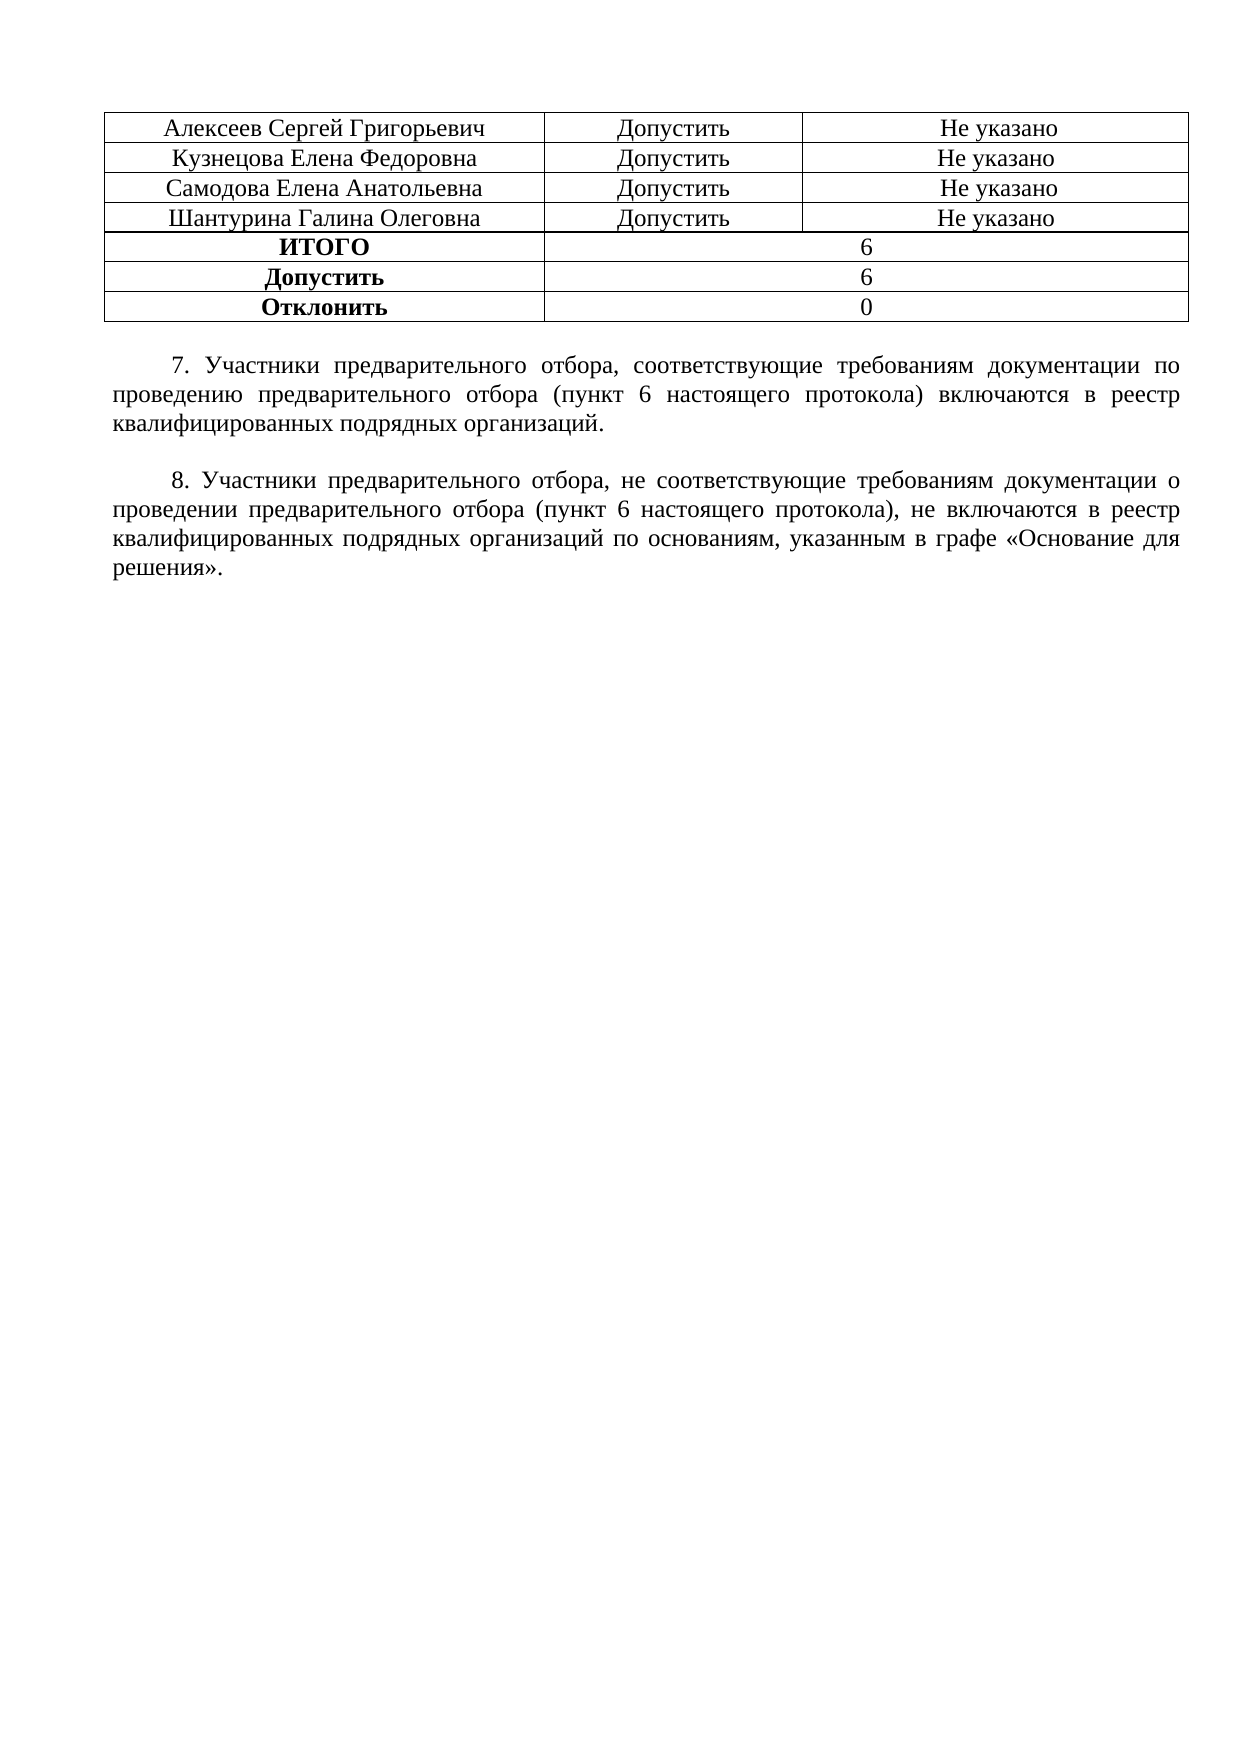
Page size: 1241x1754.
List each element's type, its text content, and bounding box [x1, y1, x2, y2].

table_cell Допустить [545, 113, 802, 142]
table_cell Допустить [545, 173, 802, 202]
table_cell Не указано [803, 203, 1188, 231]
table_cell Алексеев Сергей Григорьевич [105, 113, 544, 142]
table_cell Допустить [105, 262, 544, 291]
text 7. Участники предварительного отбора, соответствующие требованиям документации по проведению предварительного отбора (пункт 6 настоящего протокола) включаются в реестр квалифицированных подрядных организаций. [112, 351, 1181, 437]
table_cell Самодова Елена Анатольевна [105, 173, 544, 202]
table_cell Не указано [803, 113, 1188, 142]
table_cell Допустить [545, 203, 802, 231]
table_cell 6 [545, 262, 1188, 291]
table_cell Не указано [803, 143, 1188, 172]
table_cell Отклонить [105, 292, 544, 321]
table_cell 0 [545, 292, 1188, 321]
table_cell Шантурина Галина Олеговна [105, 203, 544, 231]
table_cell Допустить [545, 143, 802, 172]
table_cell 6 [545, 233, 1188, 261]
table_cell ИТОГО [105, 233, 544, 261]
text 8. Участники предварительного отбора, не соответствующие требованиям документации о проведении предварительного отбора (пункт 6 настоящего протокола), не включаются в реестр квалифицированных подрядных организаций по основаниям, указанным в графе «Основание для решения». [112, 466, 1181, 581]
table_cell Не указано [803, 173, 1188, 202]
table_cell Кузнецова Елена Федоровна [105, 143, 544, 172]
